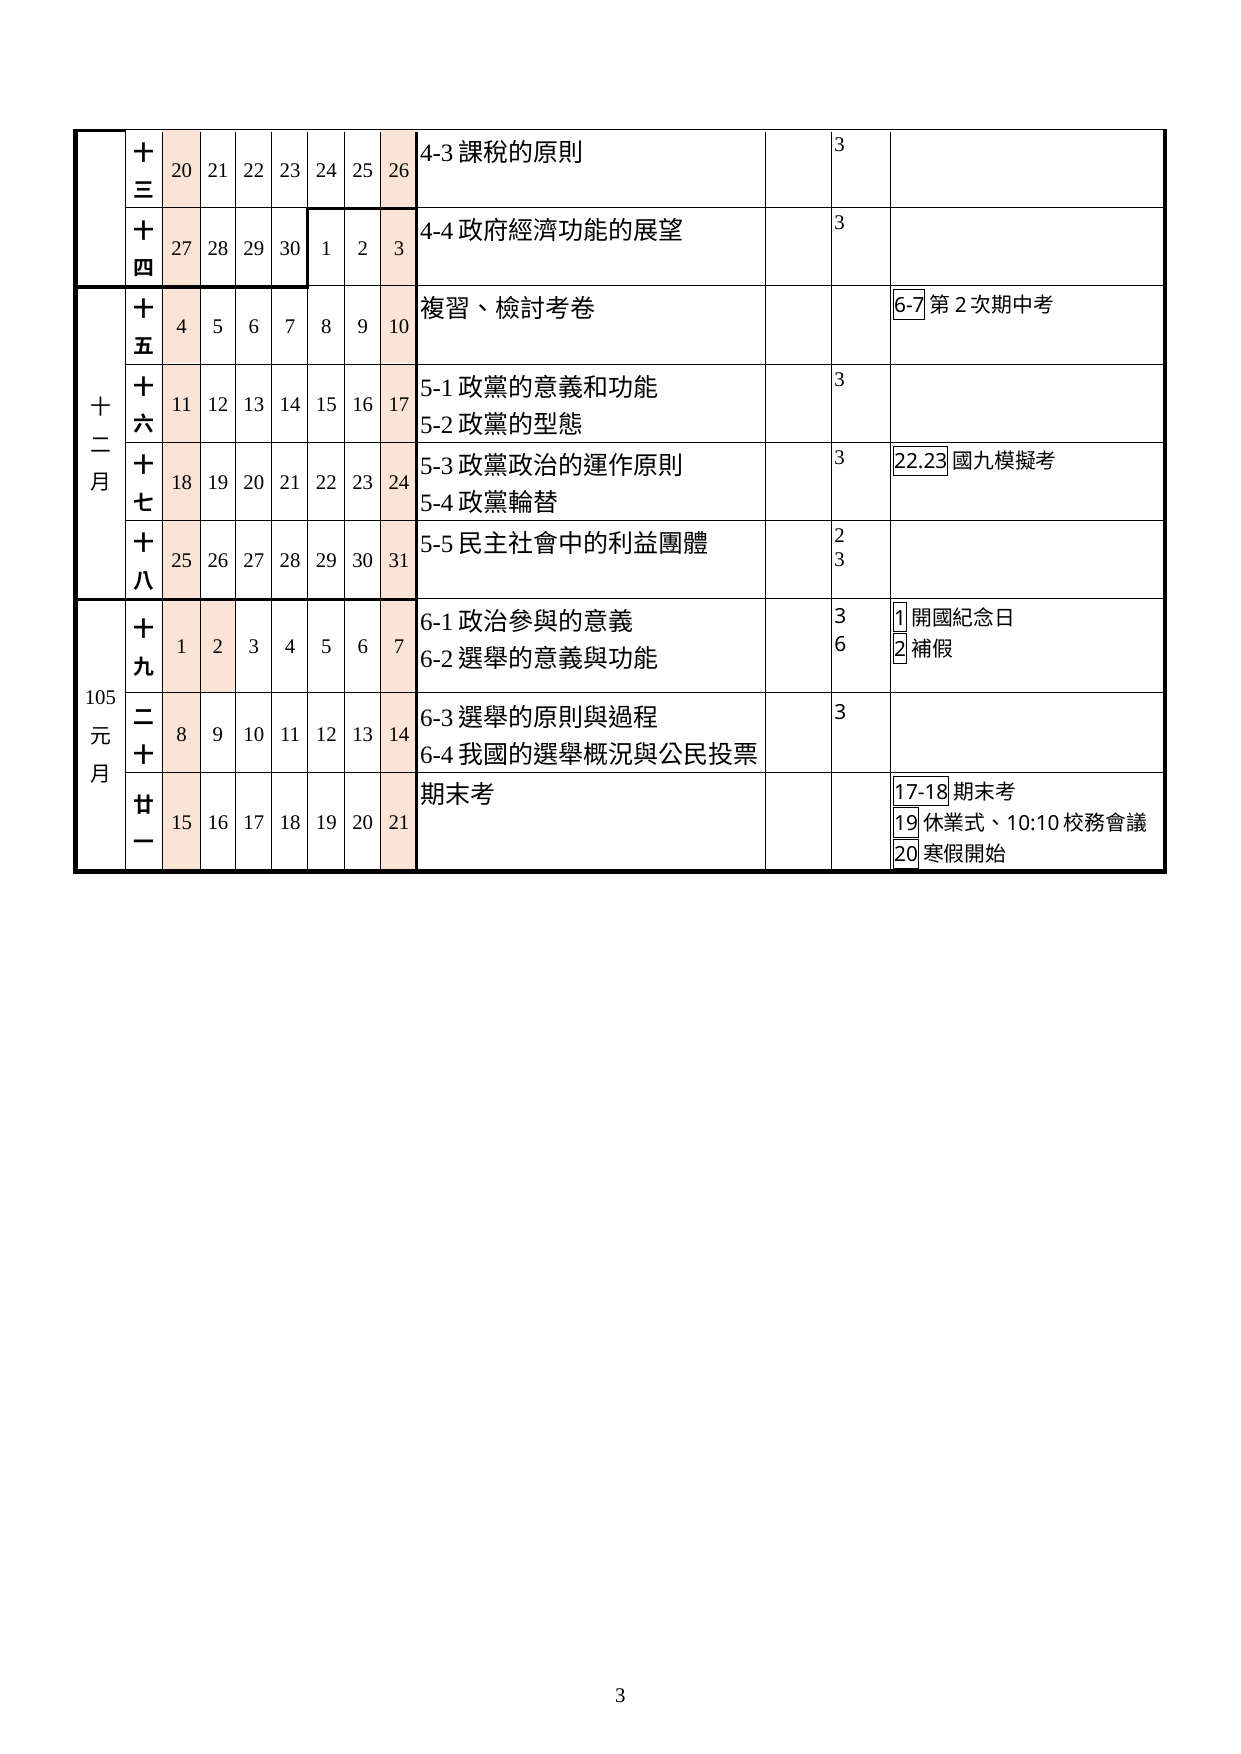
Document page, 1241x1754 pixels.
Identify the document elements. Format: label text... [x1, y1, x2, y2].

table_cell 6-7第2次期中考 [891, 286, 1163, 363]
table_cell 17 [381, 365, 415, 442]
table_cell 1 [309, 210, 344, 285]
table_cell 十 二 月 [78, 289, 125, 598]
table_cell 18 [163, 443, 200, 520]
table_cell 19 [308, 773, 344, 869]
table_cell 11 [272, 693, 307, 772]
table_cell [766, 599, 831, 692]
table_cell [891, 365, 1163, 442]
table_cell 十 五 [126, 289, 162, 363]
table_cell 3 [832, 365, 890, 442]
table_cell [766, 286, 831, 363]
table_cell 3 6 [832, 599, 890, 692]
table_cell 26 [201, 521, 235, 598]
table_cell 27 [163, 208, 200, 285]
table_cell 24 [308, 130, 344, 207]
table_cell 16 [345, 365, 380, 442]
table_cell 28 [272, 521, 307, 598]
table_cell 1 [163, 601, 200, 692]
table_cell 25 [163, 521, 200, 598]
table_cell 十 七 [126, 443, 162, 520]
table_cell 31 [381, 521, 415, 598]
table_cell 27 [236, 521, 271, 598]
table_cell 9 [345, 286, 380, 363]
table_cell 複習、檢討考卷 [418, 286, 765, 363]
table_cell 17-18期末考 19休業式、10:10校務會議 20寒假開始 [891, 773, 1163, 869]
table_cell 2 [345, 210, 380, 285]
table_cell 18 [272, 773, 307, 869]
table_cell 7 [381, 601, 415, 692]
table_cell 30 [345, 521, 380, 598]
table_cell [766, 365, 831, 442]
table_cell 6-1政治參與的意義 6-2選舉的意義與功能 [418, 599, 765, 692]
table_cell 23 [345, 443, 380, 520]
table_cell 6 [345, 601, 380, 692]
table_cell [891, 693, 1163, 772]
table_cell 廿一 [126, 773, 162, 869]
table_cell 10 [381, 286, 415, 363]
table_cell 4 [163, 289, 200, 363]
table_cell 3 [381, 210, 415, 285]
table_cell 5 [201, 289, 235, 363]
table_cell 22 [235, 130, 272, 207]
table_cell 十 六 [126, 365, 162, 442]
table_cell 21 [200, 130, 235, 207]
table_cell 8 [163, 693, 200, 772]
table_cell 6 [236, 289, 271, 363]
table_cell 3 [832, 693, 890, 772]
table_cell 26 [381, 130, 417, 207]
table_cell 3 [236, 601, 271, 692]
table_cell 13 [345, 693, 380, 772]
table_cell 22.23國九模擬考 [891, 443, 1163, 520]
table_cell 21 [272, 443, 307, 520]
table_cell 十 四 [126, 208, 162, 285]
table_cell [766, 443, 831, 520]
table_cell 22 [308, 443, 344, 520]
table_cell 5 [308, 601, 344, 692]
table_cell 8 [308, 286, 344, 363]
table_cell [765, 130, 831, 207]
table_cell 4-3課稅的原則 [417, 130, 765, 207]
table_cell 19 [201, 443, 235, 520]
table_cell [832, 286, 890, 363]
table_cell 1開國紀念日 2補假 [891, 599, 1163, 692]
table_cell 16 [201, 773, 235, 869]
table_cell 3 [831, 130, 890, 207]
table_cell 7 [272, 289, 307, 363]
table_cell 29 [308, 521, 344, 598]
table_cell 13 [236, 365, 271, 442]
table_cell 15 [308, 365, 344, 442]
table_cell 30 [272, 208, 306, 285]
table_cell 28 [201, 208, 235, 285]
table_cell 期末考 [418, 773, 765, 869]
table_cell [766, 773, 831, 869]
table_cell 20 [236, 443, 271, 520]
table_cell 12 [308, 693, 344, 772]
table_cell 29 [236, 208, 271, 285]
table_cell [766, 521, 831, 598]
table_cell 105 元 月 [78, 601, 125, 869]
table_cell 4-4政府經濟功能的展望 [418, 208, 765, 285]
table_cell 5-5民主社會中的利益團體 [418, 521, 765, 598]
table_cell 十 八 [126, 521, 162, 598]
table_cell 5-3政黨政治的運作原則 5-4政黨輪替 [418, 443, 765, 520]
table_cell 5-1政黨的意義和功能 5-2政黨的型態 [418, 365, 765, 442]
table_cell 21 [381, 773, 415, 869]
table_cell [766, 693, 831, 772]
table_cell [766, 208, 831, 285]
table_cell 十 九 [126, 601, 162, 692]
table_cell 3 [832, 443, 890, 520]
table_cell 9 [201, 693, 235, 772]
table_cell 十 三 [126, 130, 163, 207]
table_cell 24 [381, 443, 415, 520]
table_cell 17 [236, 773, 271, 869]
table_cell 2 [201, 601, 235, 692]
table_cell 11 [163, 365, 200, 442]
table_cell [891, 208, 1163, 285]
table_cell 14 [272, 365, 307, 442]
table_cell 3 [832, 208, 890, 285]
table_cell 15 [163, 773, 200, 869]
table_cell 23 [272, 130, 308, 207]
table_cell 20 [345, 773, 380, 869]
table_cell 20 [163, 130, 200, 207]
table_cell [890, 130, 1163, 207]
table_cell [891, 521, 1163, 598]
table_cell 14 [381, 693, 415, 772]
table_cell 2 3 [832, 521, 890, 598]
table_cell 12 [201, 365, 235, 442]
table_cell 10 [236, 693, 271, 772]
table_cell 4 [272, 601, 307, 692]
table_cell 25 [344, 130, 381, 207]
table_cell 6-3選舉的原則與過程 6-4我國的選舉概況與公民投票 [418, 693, 765, 772]
table_cell 二 十 [126, 693, 162, 772]
table_cell [832, 773, 890, 869]
